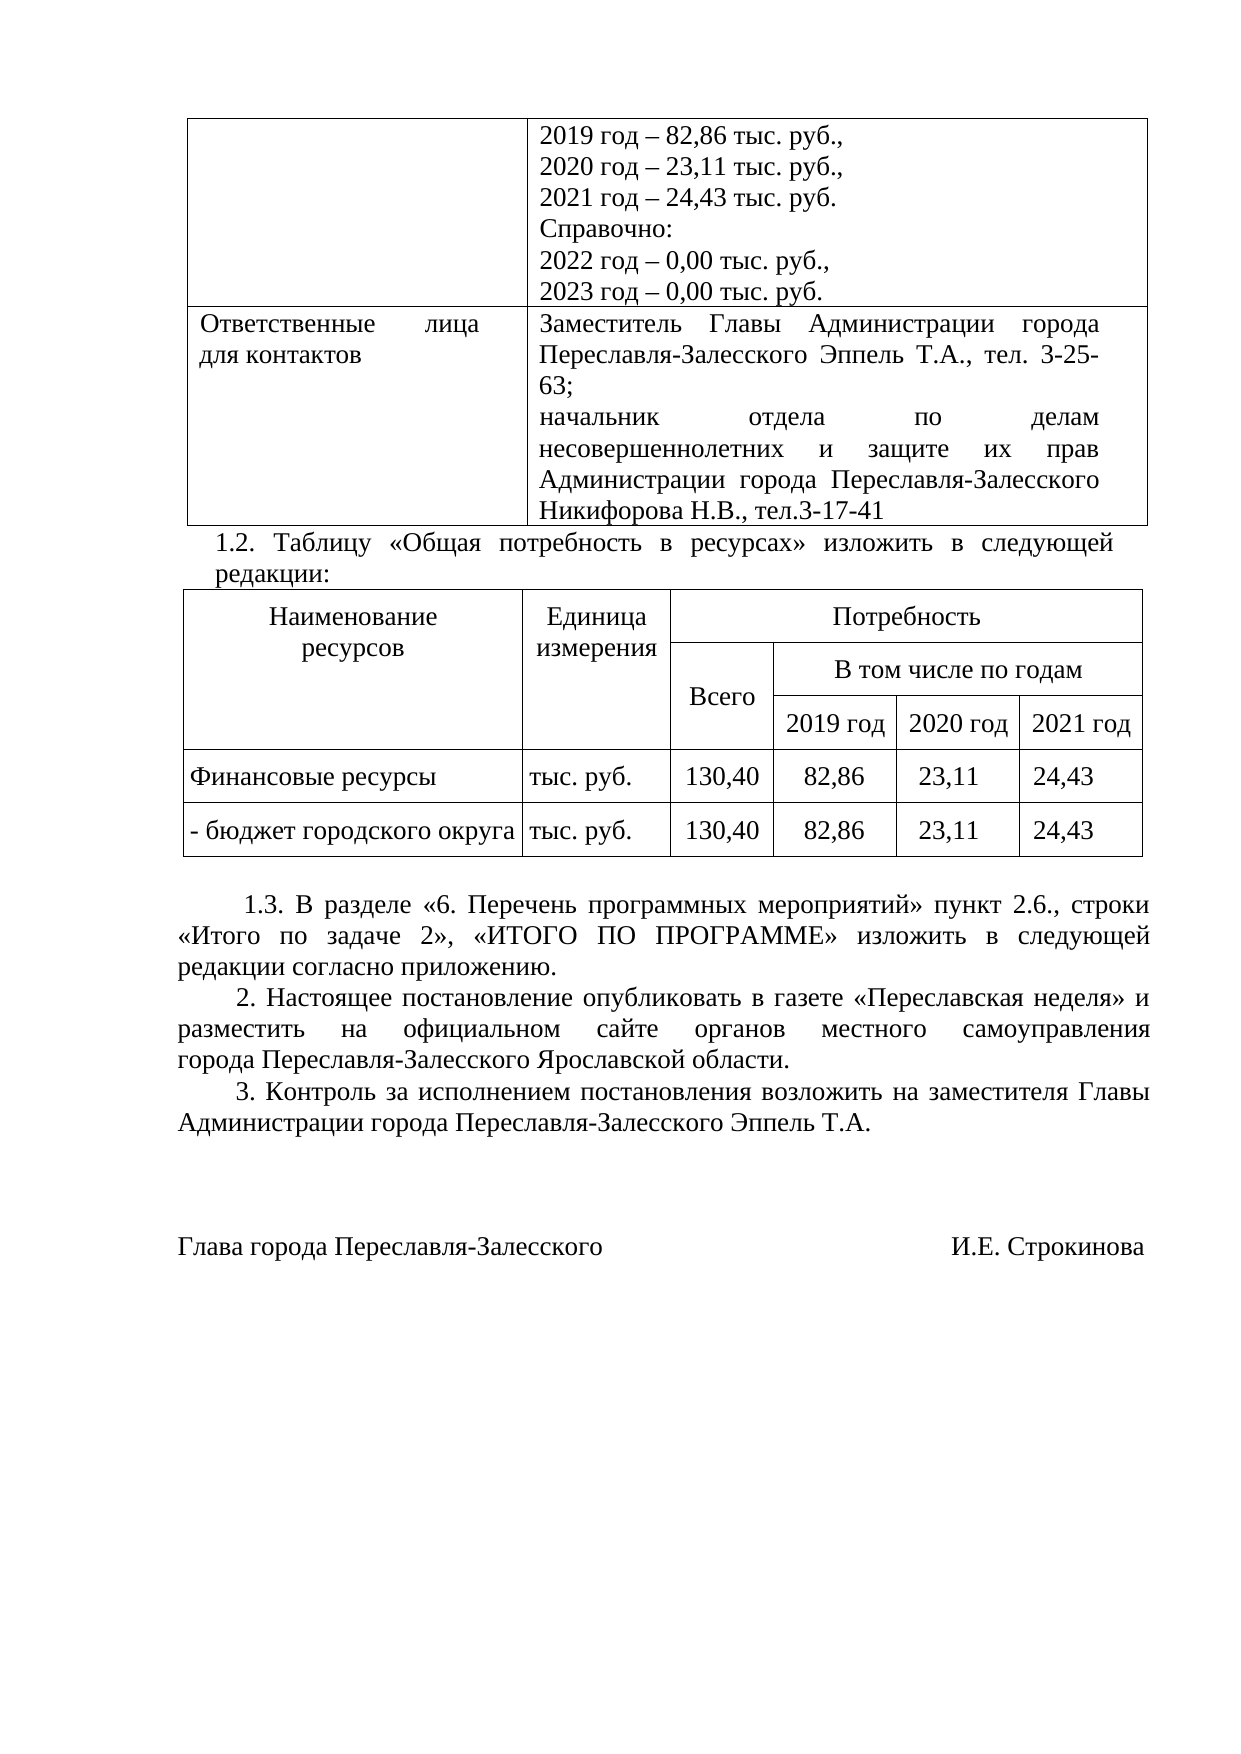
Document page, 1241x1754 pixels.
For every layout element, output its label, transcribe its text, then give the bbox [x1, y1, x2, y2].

table_cell 23,11 [897, 750, 1019, 802]
table_cell 24,43 [1020, 750, 1142, 802]
text 2. Настоящее постановление опубликовать в газете «Переславская неделя» и разместить на официальном сайте органов местного самоуправления города Переславля-Залесского Ярославской области. [177, 981, 1152, 1075]
table_cell Заместитель Главы Администрации города Переславля-Залесского Эппель Т.А., тел. 3-25-63; начальник отдела по делам несовершеннолетних и защите их прав Администрации города Переславля-Залесского Никифорова Н.В., тел.3-17-41 [528, 307, 1147, 525]
table_cell 130,40 [671, 803, 773, 856]
table_cell 2021 год [1020, 696, 1142, 749]
table_cell 130,40 [671, 750, 773, 802]
table_cell Ответственные лица для контактов [188, 307, 527, 525]
table_header Наименование ресурсов [184, 590, 522, 749]
table_cell 24,43 [1020, 803, 1142, 856]
table_cell 2019 год [774, 696, 896, 749]
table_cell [528, 119, 1147, 306]
table_cell - бюджет городского округа [184, 803, 522, 856]
text Глава города Переславля-Залесского И.Е. Строкинова [177, 1230, 1152, 1262]
table_cell Всего [671, 643, 773, 749]
table_cell тыс. руб. [523, 803, 670, 856]
table_cell 2020 год [897, 696, 1019, 749]
table_cell тыс. руб. [523, 750, 670, 802]
table_cell 82,86 [774, 750, 896, 802]
text 3. Контроль за исполнением постановления возложить на заместителя Главы Администрации города Переславля-Залесского Эппель Т.А. [177, 1075, 1152, 1137]
text 1.3. В разделе «6. Перечень программных мероприятий» пункт 2.6., строки «Итого по задаче 2», «ИТОГО ПО ПРОГРАММЕ» изложить в следующей редакции согласно приложению. [177, 888, 1152, 981]
table_header Потребность [671, 590, 1142, 642]
table_cell 82,86 [774, 803, 896, 856]
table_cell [188, 119, 527, 306]
table_header Единица измерения [523, 590, 670, 749]
table_cell В том числе по годам [774, 643, 1142, 695]
text 1.2. Таблицу «Общая потребность в ресурсах» изложить в следующей редакции: [215, 526, 1115, 588]
table_cell Финансовые ресурсы [184, 750, 522, 802]
table_cell 23,11 [897, 803, 1019, 856]
